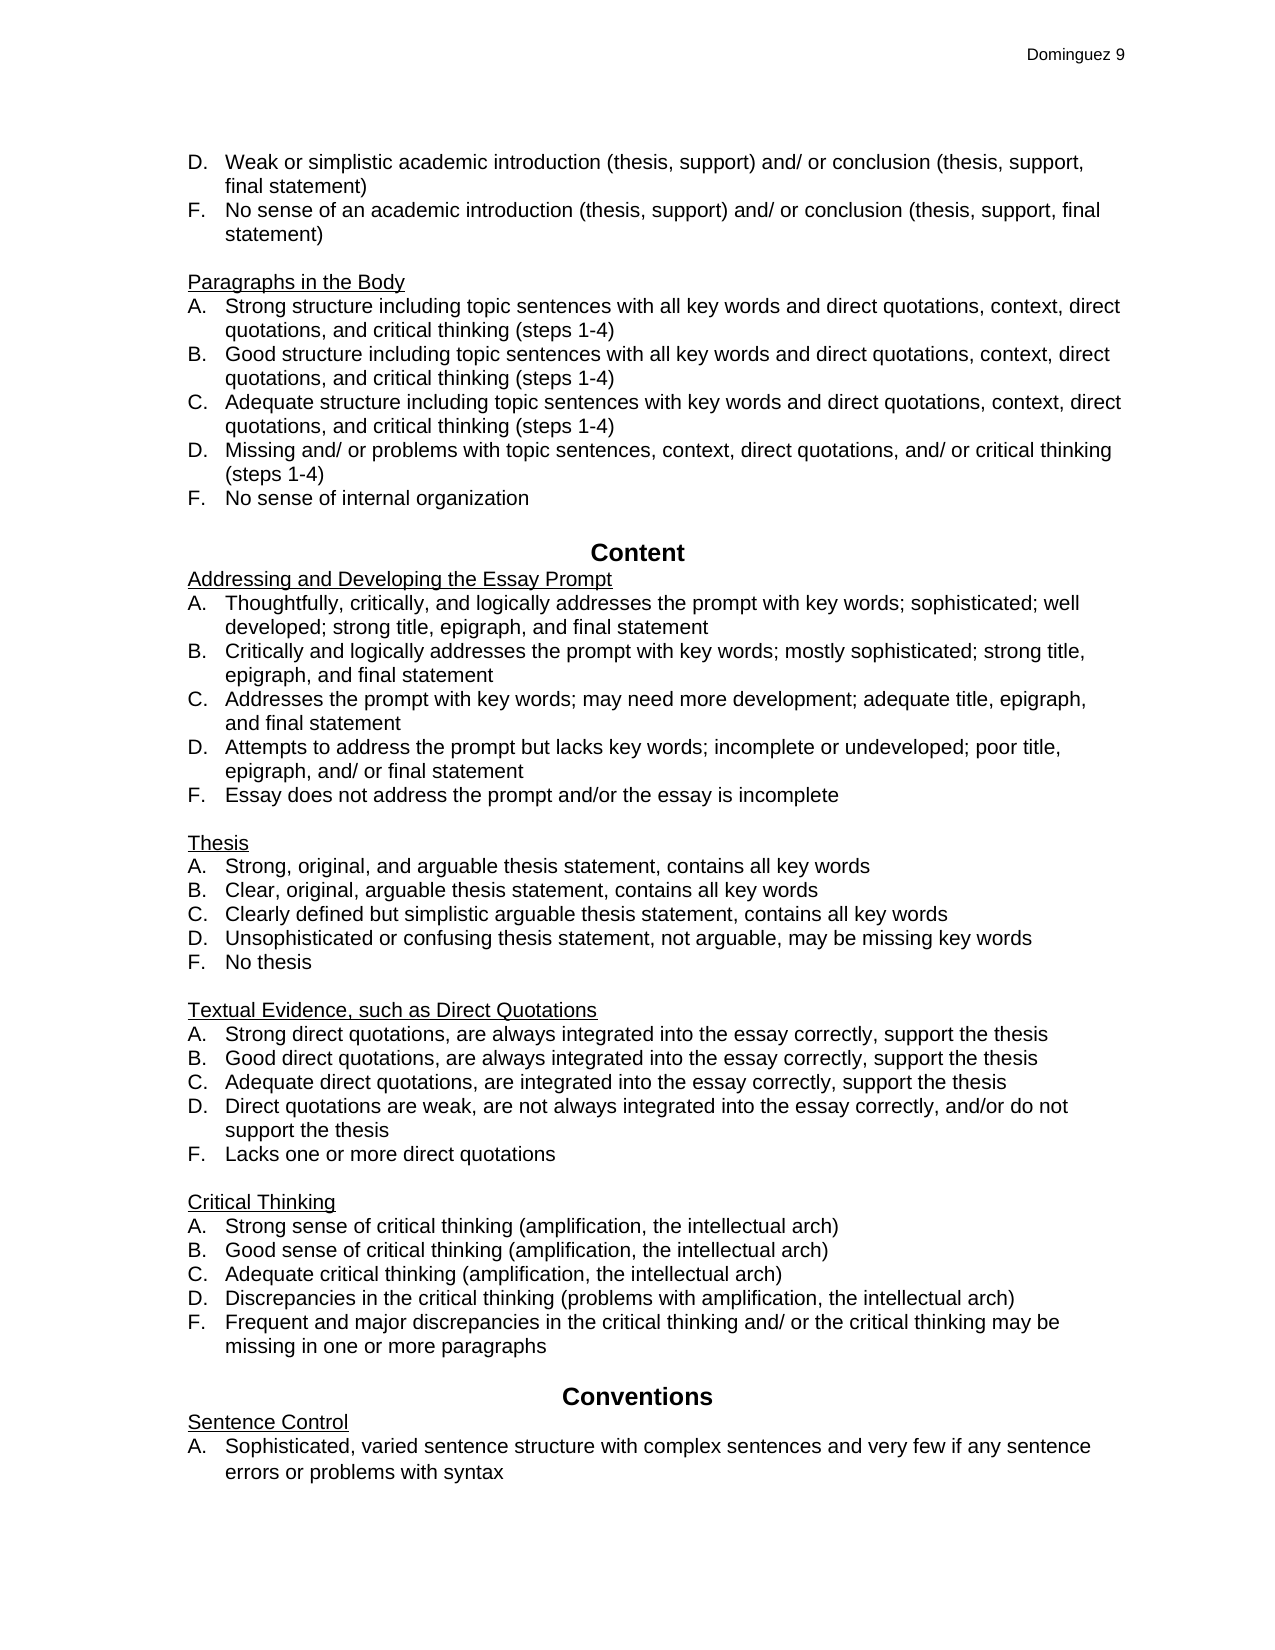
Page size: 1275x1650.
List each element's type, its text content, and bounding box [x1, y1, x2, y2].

subtitle Textual Evidence, such as Direct Quotations [187, 998, 1125, 1022]
list Good structure including topic sentences with all key words and direct quotations, context, direct quotations, and critical thinking (steps 1-4) [187, 342, 1125, 389]
list Good sense of critical thinking (amplification, the intellectual arch) [187, 1238, 1125, 1262]
list Thoughtfully, critically, and logically addresses the prompt with key words; sophisticated; well developed; strong title, epigraph, and final statement [187, 591, 1125, 639]
list Sophisticated, varied sentence structure with complex sentences and very few if any sentence errors or problems with syntax [187, 1434, 1125, 1484]
list Frequent and major discrepancies in the critical thinking and/ or the critical thinking may be missing in one or more paragraphs [187, 1309, 1125, 1357]
subtitle Paragraphs in the Body [187, 270, 1125, 294]
list Discrepancies in the critical thinking (problems with amplification, the intellectual arch) [187, 1286, 1125, 1309]
subtitle Critical Thinking [187, 1190, 1125, 1214]
list Adequate critical thinking (amplification, the intellectual arch) [187, 1262, 1125, 1286]
list Lacks one or more direct quotations [187, 1142, 1125, 1166]
subtitle Addressing and Developing the Essay Prompt [187, 567, 1125, 591]
list Strong direct quotations, are always integrated into the essay correctly, support the thesis [187, 1022, 1125, 1046]
list Weak or simplistic academic introduction (thesis, support) and/ or conclusion (thesis, support, final statement) [187, 150, 1125, 198]
list No sense of an academic introduction (thesis, support) and/ or conclusion (thesis, support, final statement) [187, 198, 1125, 246]
subtitle Content [150, 538, 1125, 567]
list Clearly defined but simplistic arguable thesis statement, contains all key words [187, 902, 1125, 926]
list Clear, original, arguable thesis statement, contains all key words [187, 878, 1125, 902]
list Essay does not address the prompt and/or the essay is incomplete [187, 782, 1125, 806]
subtitle Thesis [187, 830, 1125, 854]
subtitle Conventions [150, 1381, 1125, 1410]
list Strong sense of critical thinking (amplification, the intellectual arch) [187, 1214, 1125, 1238]
list Addresses the prompt with key words; may need more development; adequate title, epigraph, and final statement [187, 687, 1125, 734]
subtitle Sentence Control [187, 1410, 1125, 1434]
list Strong structure including topic sentences with all key words and direct quotations, context, direct quotations, and critical thinking (steps 1-4) [187, 294, 1125, 342]
list Attempts to address the prompt but lacks key words; incomplete or undeveloped; poor title, epigraph, and/ or final statement [187, 734, 1125, 782]
list Adequate structure including topic sentences with key words and direct quotations, context, direct quotations, and critical thinking (steps 1-4) [187, 389, 1125, 437]
list Adequate direct quotations, are integrated into the essay correctly, support the thesis [187, 1070, 1125, 1094]
list Strong, original, and arguable thesis statement, contains all key words [187, 854, 1125, 878]
list Good direct quotations, are always integrated into the essay correctly, support the thesis [187, 1046, 1125, 1070]
list Missing and/ or problems with topic sentences, context, direct quotations, and/ or critical thinking (steps 1-4) [187, 437, 1125, 485]
list Unsophisticated or confusing thesis statement, not arguable, may be missing key words [187, 926, 1125, 950]
list No thesis [187, 950, 1125, 974]
list Direct quotations are weak, are not always integrated into the essay correctly, and/or do not support the thesis [187, 1094, 1125, 1142]
list Critically and logically addresses the prompt with key words; mostly sophisticated; strong title, epigraph, and final statement [187, 639, 1125, 687]
list No sense of internal organization [187, 485, 1125, 509]
